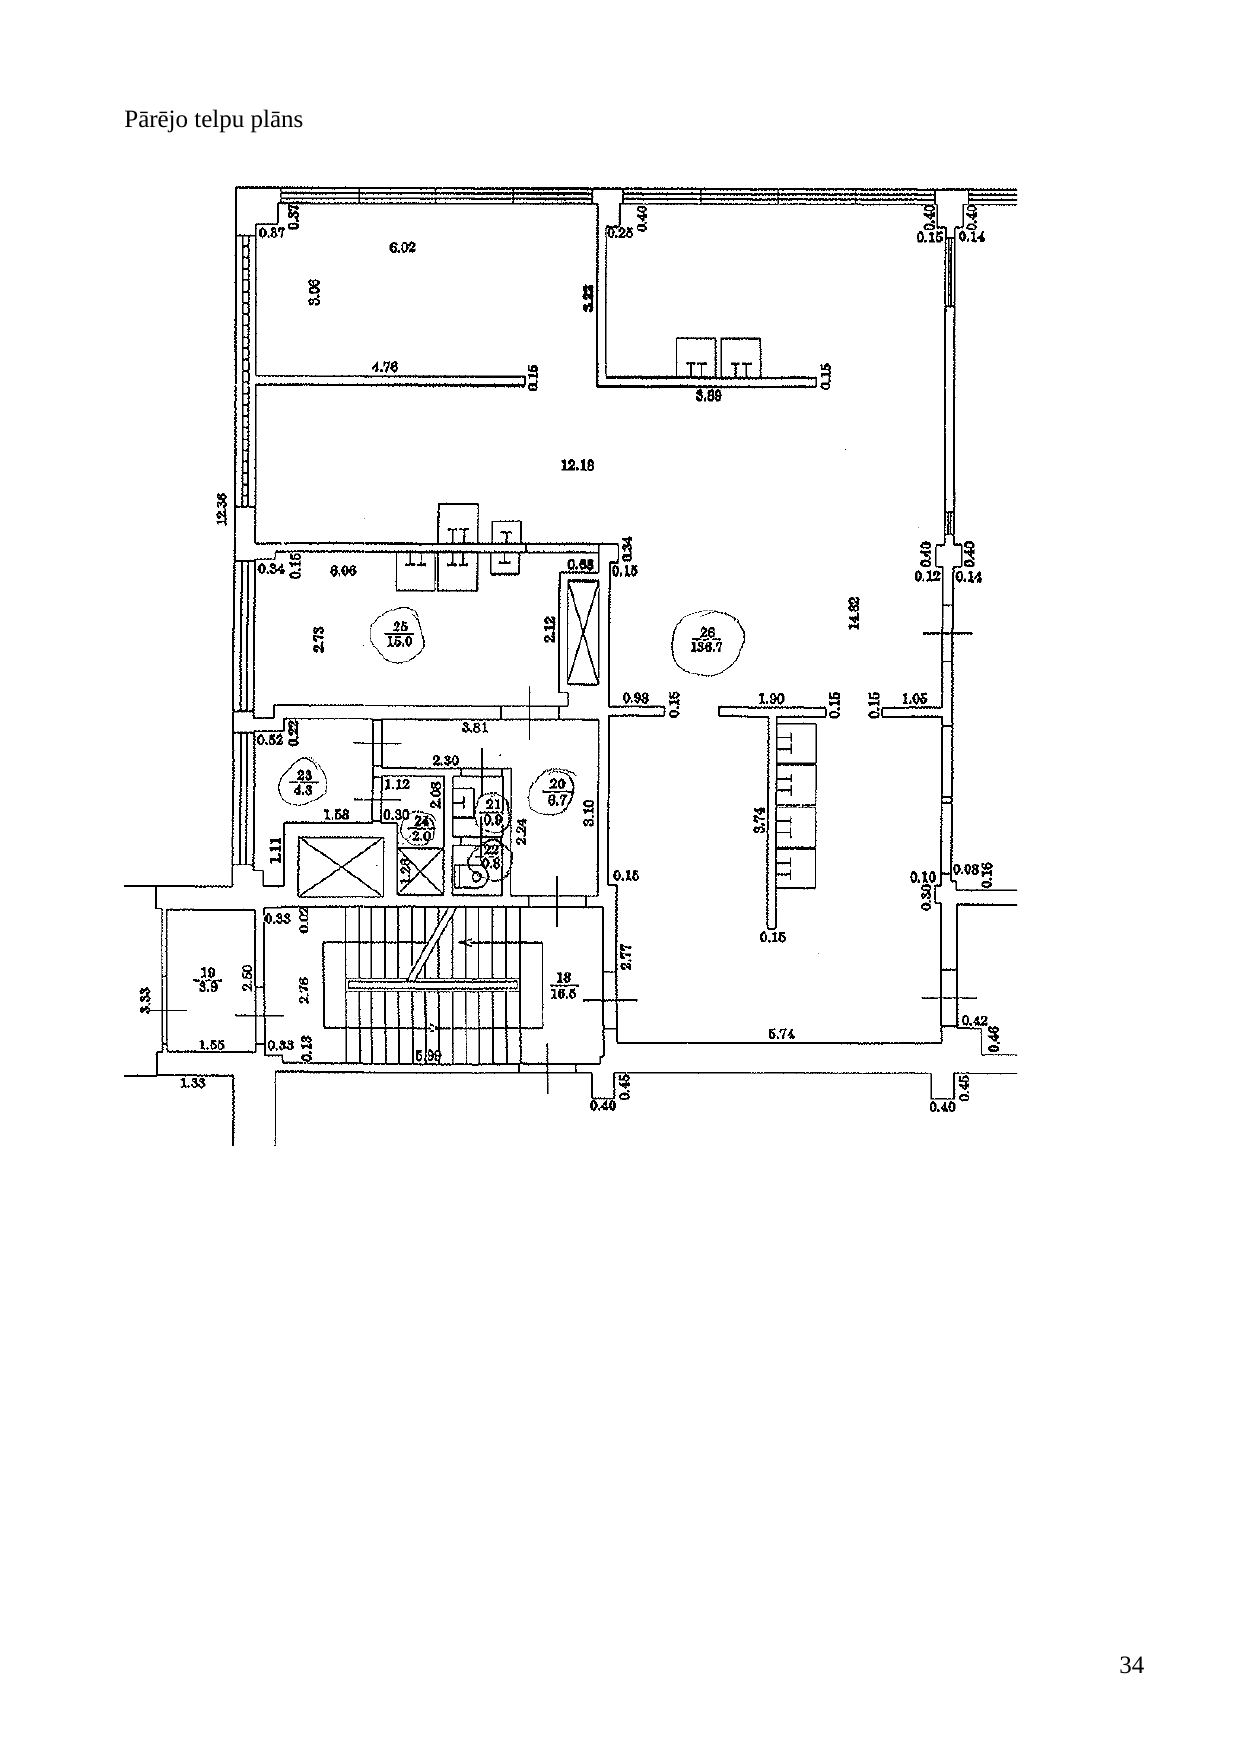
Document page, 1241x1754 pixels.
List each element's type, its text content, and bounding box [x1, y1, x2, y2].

picture [124, 151, 1018, 1146]
text Pārējo telpu plāns [124, 104, 1144, 132]
